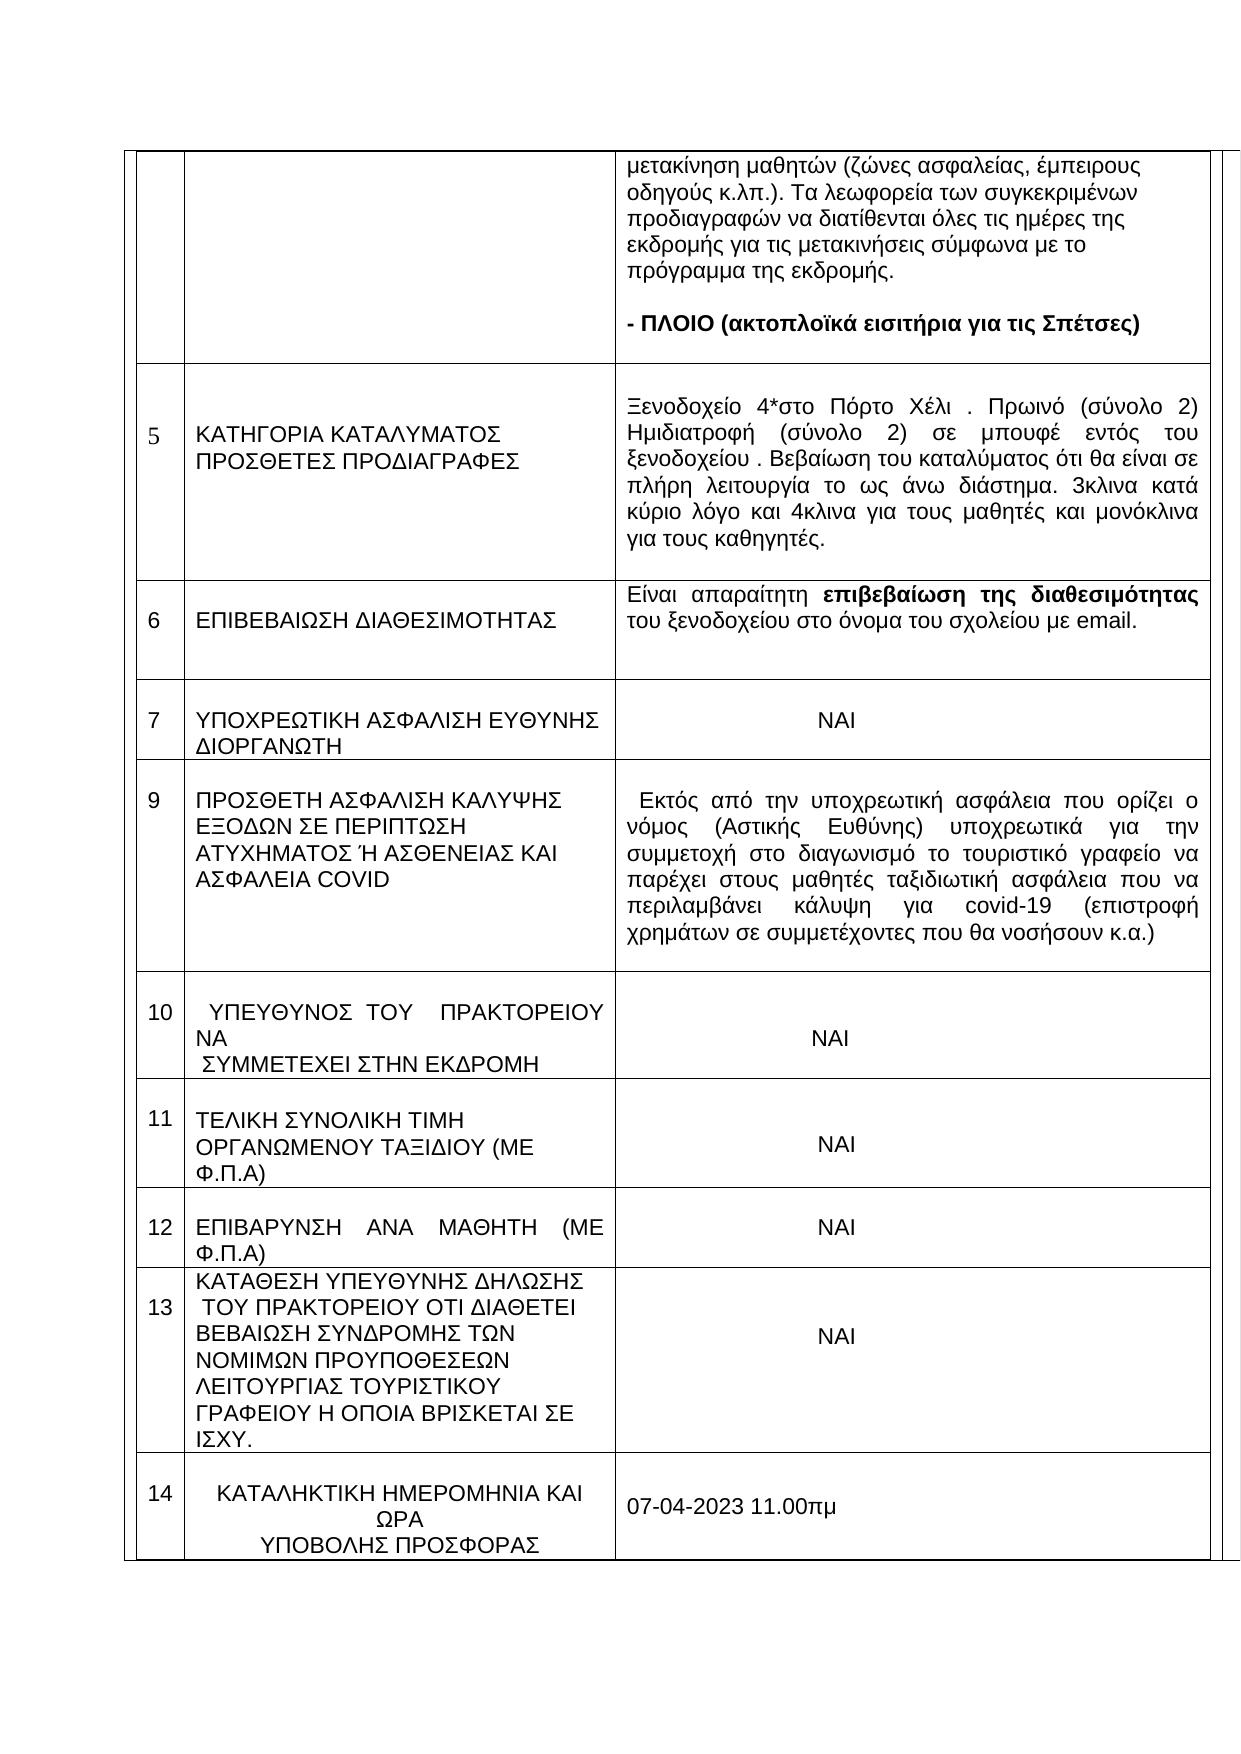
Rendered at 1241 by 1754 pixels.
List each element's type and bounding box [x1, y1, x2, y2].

table_cell [137, 1268, 184, 1452]
table_cell [137, 760, 184, 971]
table_cell [185, 1268, 615, 1452]
table_cell [185, 1079, 615, 1187]
table_cell [185, 152, 615, 363]
table_cell [616, 1453, 1210, 1559]
table_cell [125, 151, 136, 1560]
table_cell [1211, 151, 1222, 1560]
table_cell [137, 680, 184, 759]
table_cell [185, 972, 615, 1078]
table_cell [137, 581, 184, 679]
table_cell [616, 364, 1210, 580]
table_cell [1223, 151, 1240, 1560]
table_cell [616, 581, 1210, 679]
table_cell [185, 364, 615, 580]
table_cell [137, 1079, 184, 1187]
table_cell [137, 152, 184, 363]
table_cell [616, 1079, 1210, 1187]
table_cell [185, 1453, 615, 1559]
table_cell [137, 1188, 184, 1267]
table_cell [185, 581, 615, 679]
table_cell [137, 1453, 184, 1559]
table_cell [616, 760, 1210, 971]
table_cell [616, 680, 1210, 759]
table_cell [616, 152, 1210, 363]
table_cell [616, 972, 1210, 1078]
table_cell [137, 972, 184, 1078]
table_cell [616, 1268, 1210, 1452]
table_cell [616, 1188, 1210, 1267]
table_cell [185, 680, 615, 759]
table_cell [185, 1188, 615, 1267]
table_cell [137, 364, 184, 580]
table_cell [185, 760, 615, 971]
